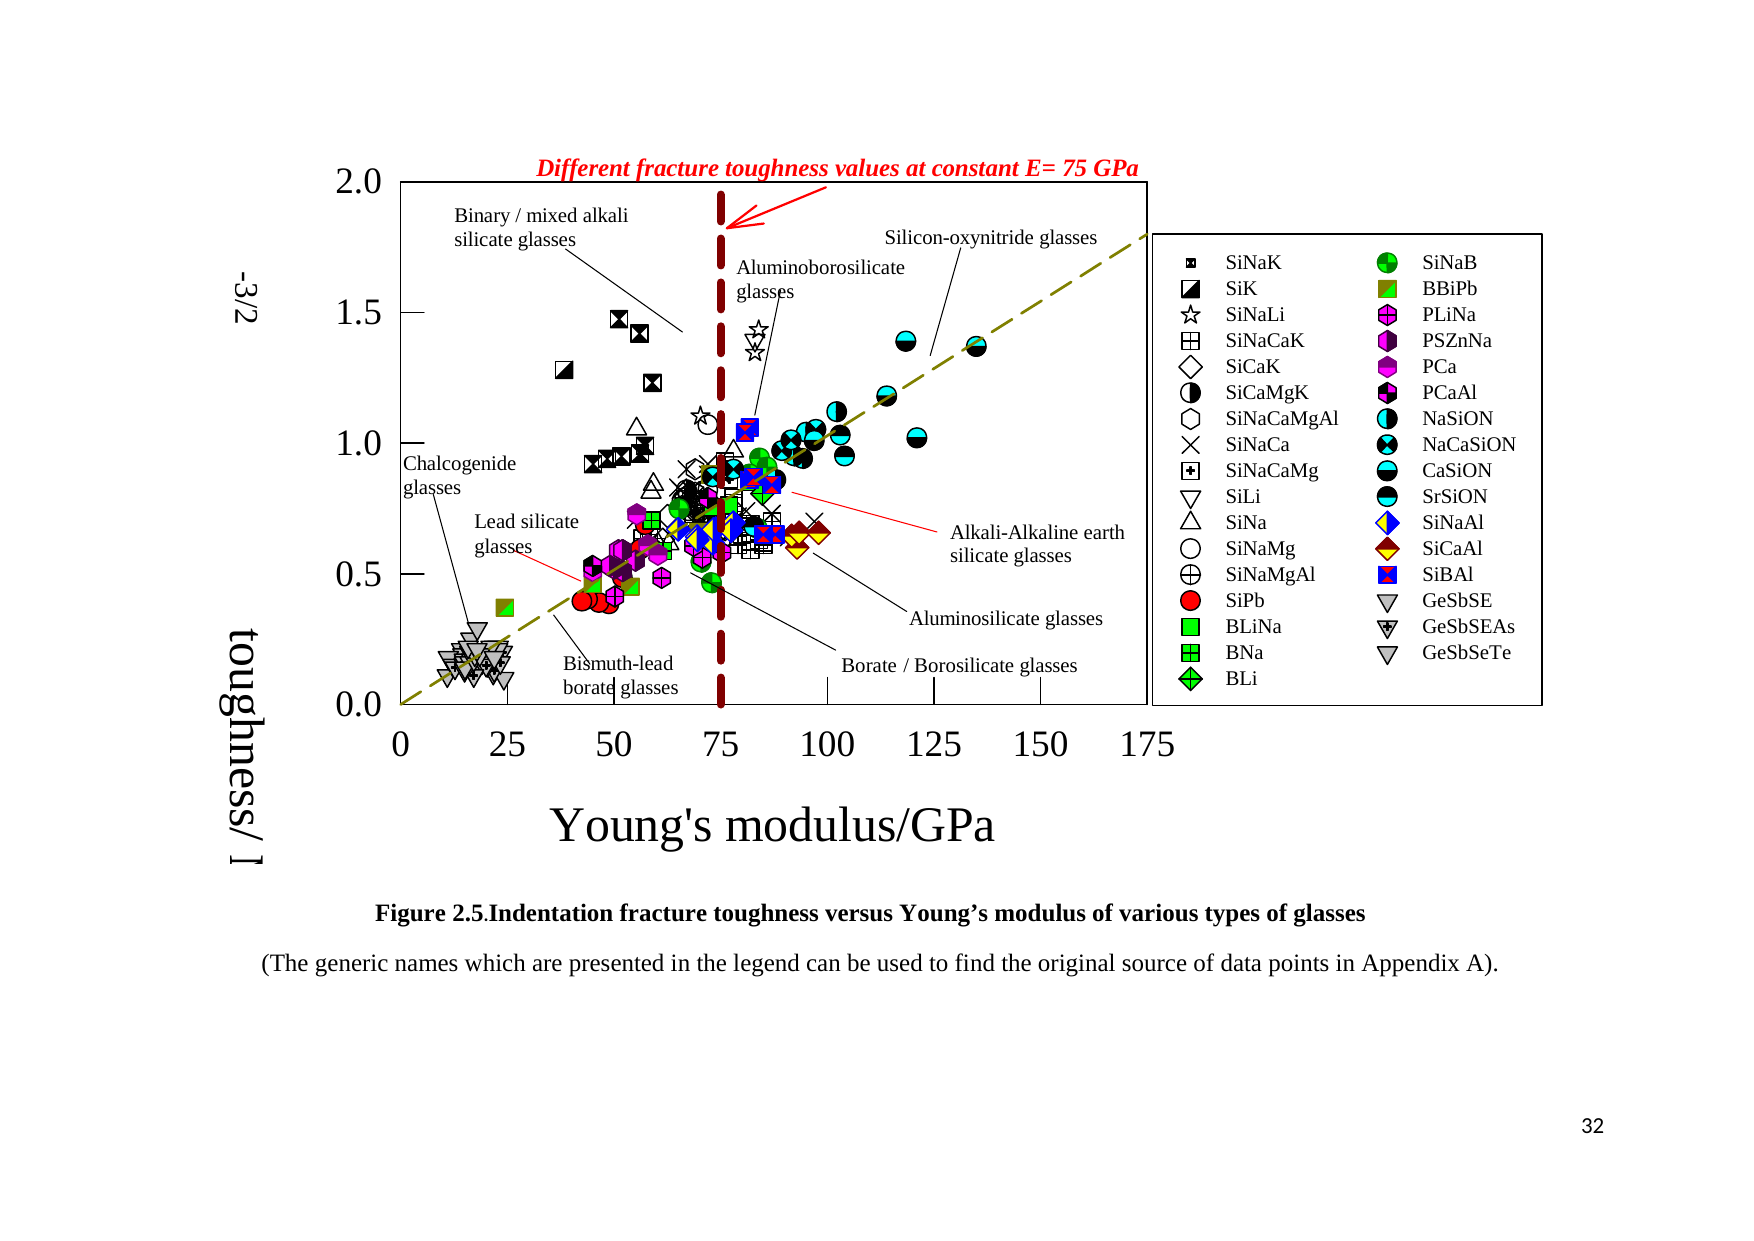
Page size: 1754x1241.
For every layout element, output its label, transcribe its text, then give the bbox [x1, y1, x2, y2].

text (The generic names which are presented in the legend can be used to find the original source of data points in Appendix A). [150, 948, 1604, 977]
text Figure 2.5.Indentation fracture toughness versus Young’s modulus of various types of glasses [300, 898, 1604, 927]
